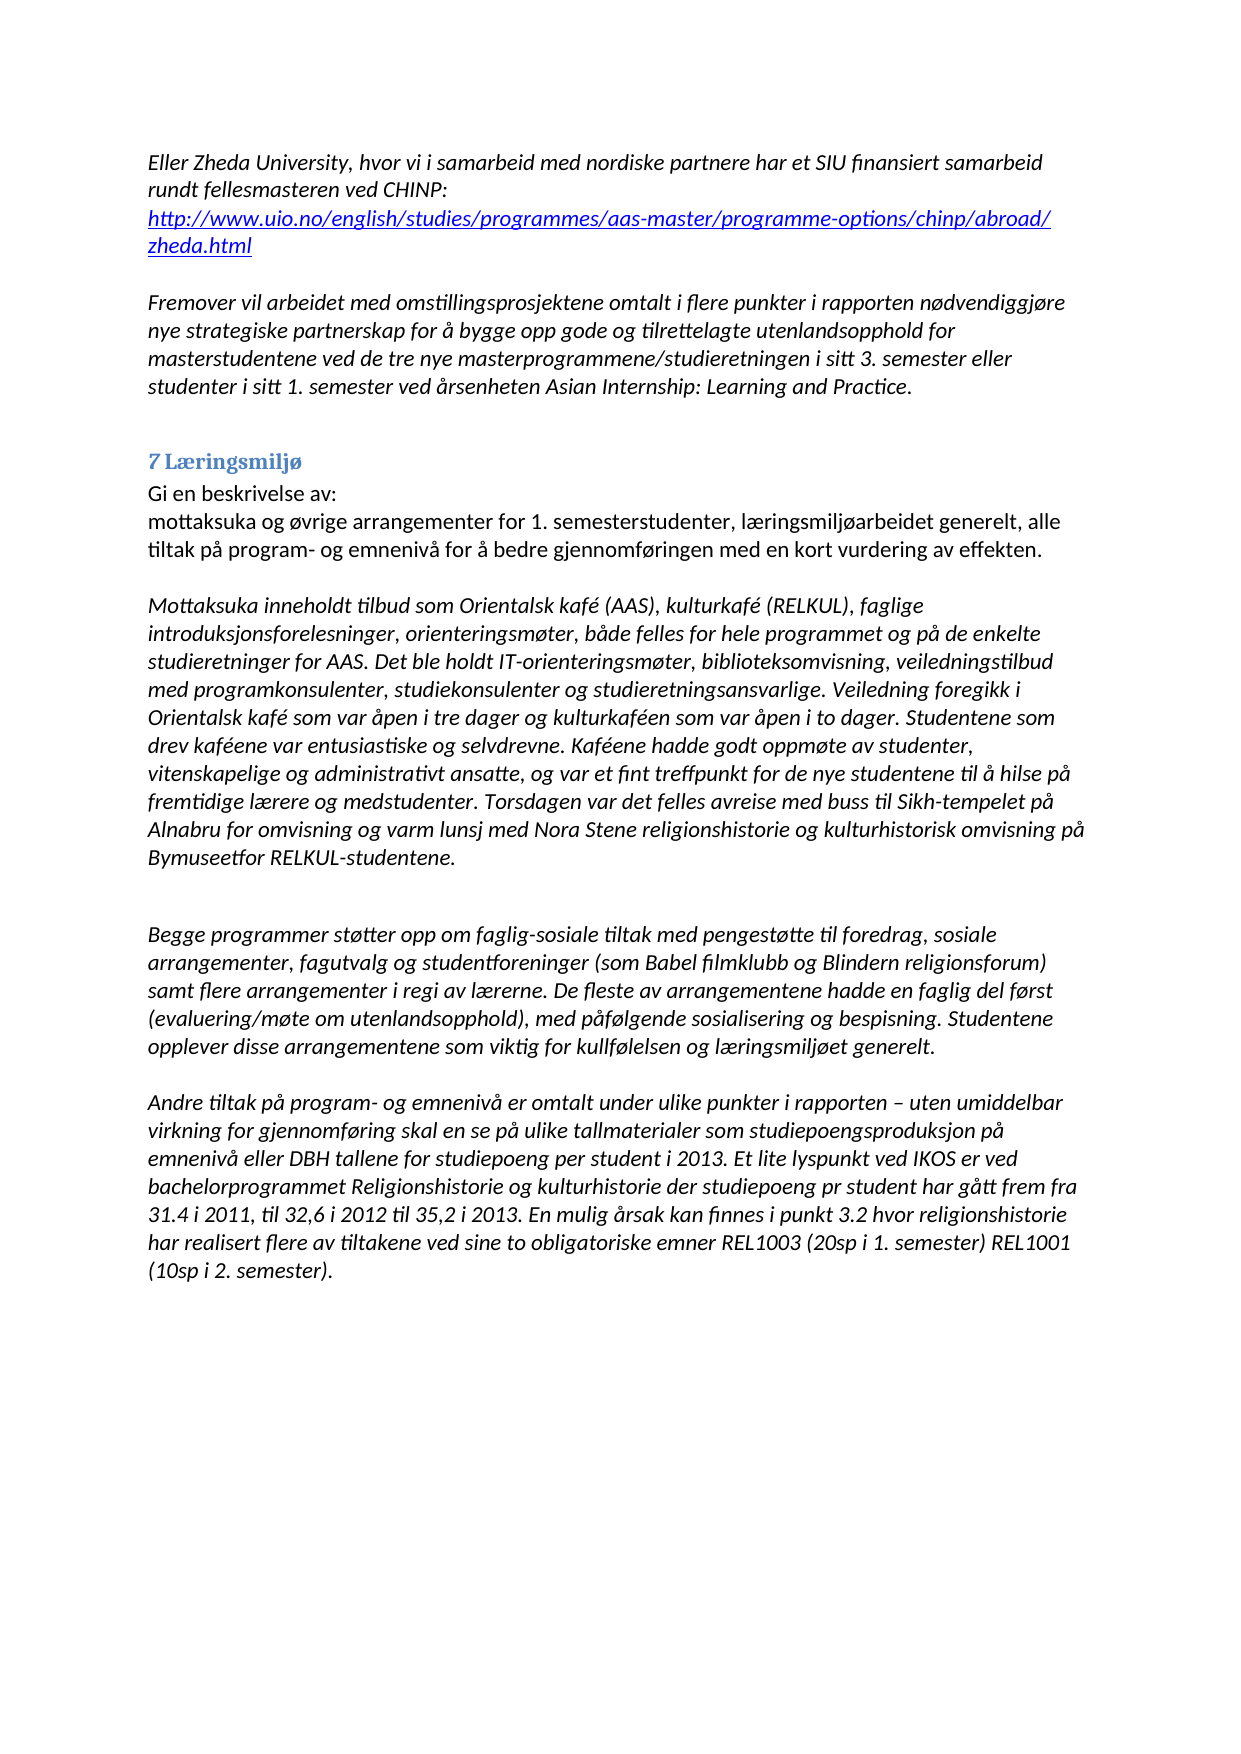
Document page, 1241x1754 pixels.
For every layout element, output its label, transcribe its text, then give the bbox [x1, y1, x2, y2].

text Andre tiltak på program- og emnenivå er omtalt under ulike punkter i rapporten – uten umiddelbar virkning for gjennomføring skal en se på ulike tallmaterialer som studiepoengsproduksjon på emnenivå eller DBH tallene for studiepoeng per student i 2013. Et lite lyspunkt ved IKOS er ved bachelorprogrammet Religionshistorie og kulturhistorie der studiepoeng pr student har gått frem fra 31.4 i 2011, til 32,6 i 2012 til 35,2 i 2013. En mulig årsak kan finnes i punkt 3.2 hvor religionshistorie har realisert flere av tiltakene ved sine to obligatoriske emner REL1003 (20sp i 1. semester) REL1001 (10sp i 2. semester). [148, 1088, 1093, 1284]
text http://www.uio.no/english/studies/programmes/aas-master/programme-options/chinp/abroad/zheda.html [148, 204, 1093, 260]
text mottaksuka og øvrige arrangementer for 1. semesterstudenter, læringsmiljøarbeidet generelt, alle tiltak på program- og emnenivå for å bedre gjennomføringen med en kort vurdering av effekten. [148, 507, 1093, 563]
text Fremover vil arbeidet med omstillingsprosjektene omtalt i flere punkter i rapporten nødvendiggjøre nye strategiske partnerskap for å bygge opp gode og tilrettelagte utenlandsopphold for masterstudentene ved de tre nye masterprogrammene/studieretningen i sitt 3. semester eller studenter i sitt 1. semester ved årsenheten Asian Internship: Learning and Practice. [148, 288, 1093, 400]
text Begge programmer støtter opp om faglig-sosiale tiltak med pengestøtte til foredrag, sosiale arrangementer, fagutvalg og studentforeninger (som Babel filmklubb og Blindern religionsforum) samt flere arrangementer i regi av lærerne. De fleste av arrangementene hadde en faglig del først (evaluering/møte om utenlandsopphold), med påfølgende sosialisering og bespisning. Studentene opplever disse arrangementene som viktig for kullfølelsen og læringsmiljøet generelt. [148, 920, 1093, 1060]
text Eller Zheda University, hvor vi i samarbeid med nordiske partnere har et SIU finansiert samarbeid rundt fellesmasteren ved CHINP: [148, 148, 1093, 204]
subtitle 7 Læringsmiljø [148, 449, 1093, 475]
text Gi en beskrivelse av: [148, 479, 1093, 507]
list Mottaksuka inneholdt tilbud som Orientalsk kafé (AAS), kulturkafé (RELKUL), faglige introduksjonsforelesninger, orienteringsmøter, både felles for hele programmet og på de enkelte studieretninger for AAS. Det ble holdt IT-orienteringsmøter, biblioteksomvisning, veiledningstilbud med programkonsulenter, studiekonsulenter og studieretningsansvarlige. Veiledning foregikk i Orientalsk kafé som var åpen i tre dager og kulturkaféen som var åpen i to dager. Studentene som drev kaféene var entusiastiske og selvdrevne. Kaféene hadde godt oppmøte av studenter, vitenskapelige og administrativt ansatte, og var et fint treffpunkt for de nye studentene til å hilse på fremtidige lærere og medstudenter. Torsdagen var det felles avreise med buss til Sikh-tempelet på Alnabru for omvisning og varm lunsj med Nora Stene religionshistorie og kulturhistorisk omvisning på Bymuseetfor RELKUL-studentene. [148, 591, 1093, 871]
